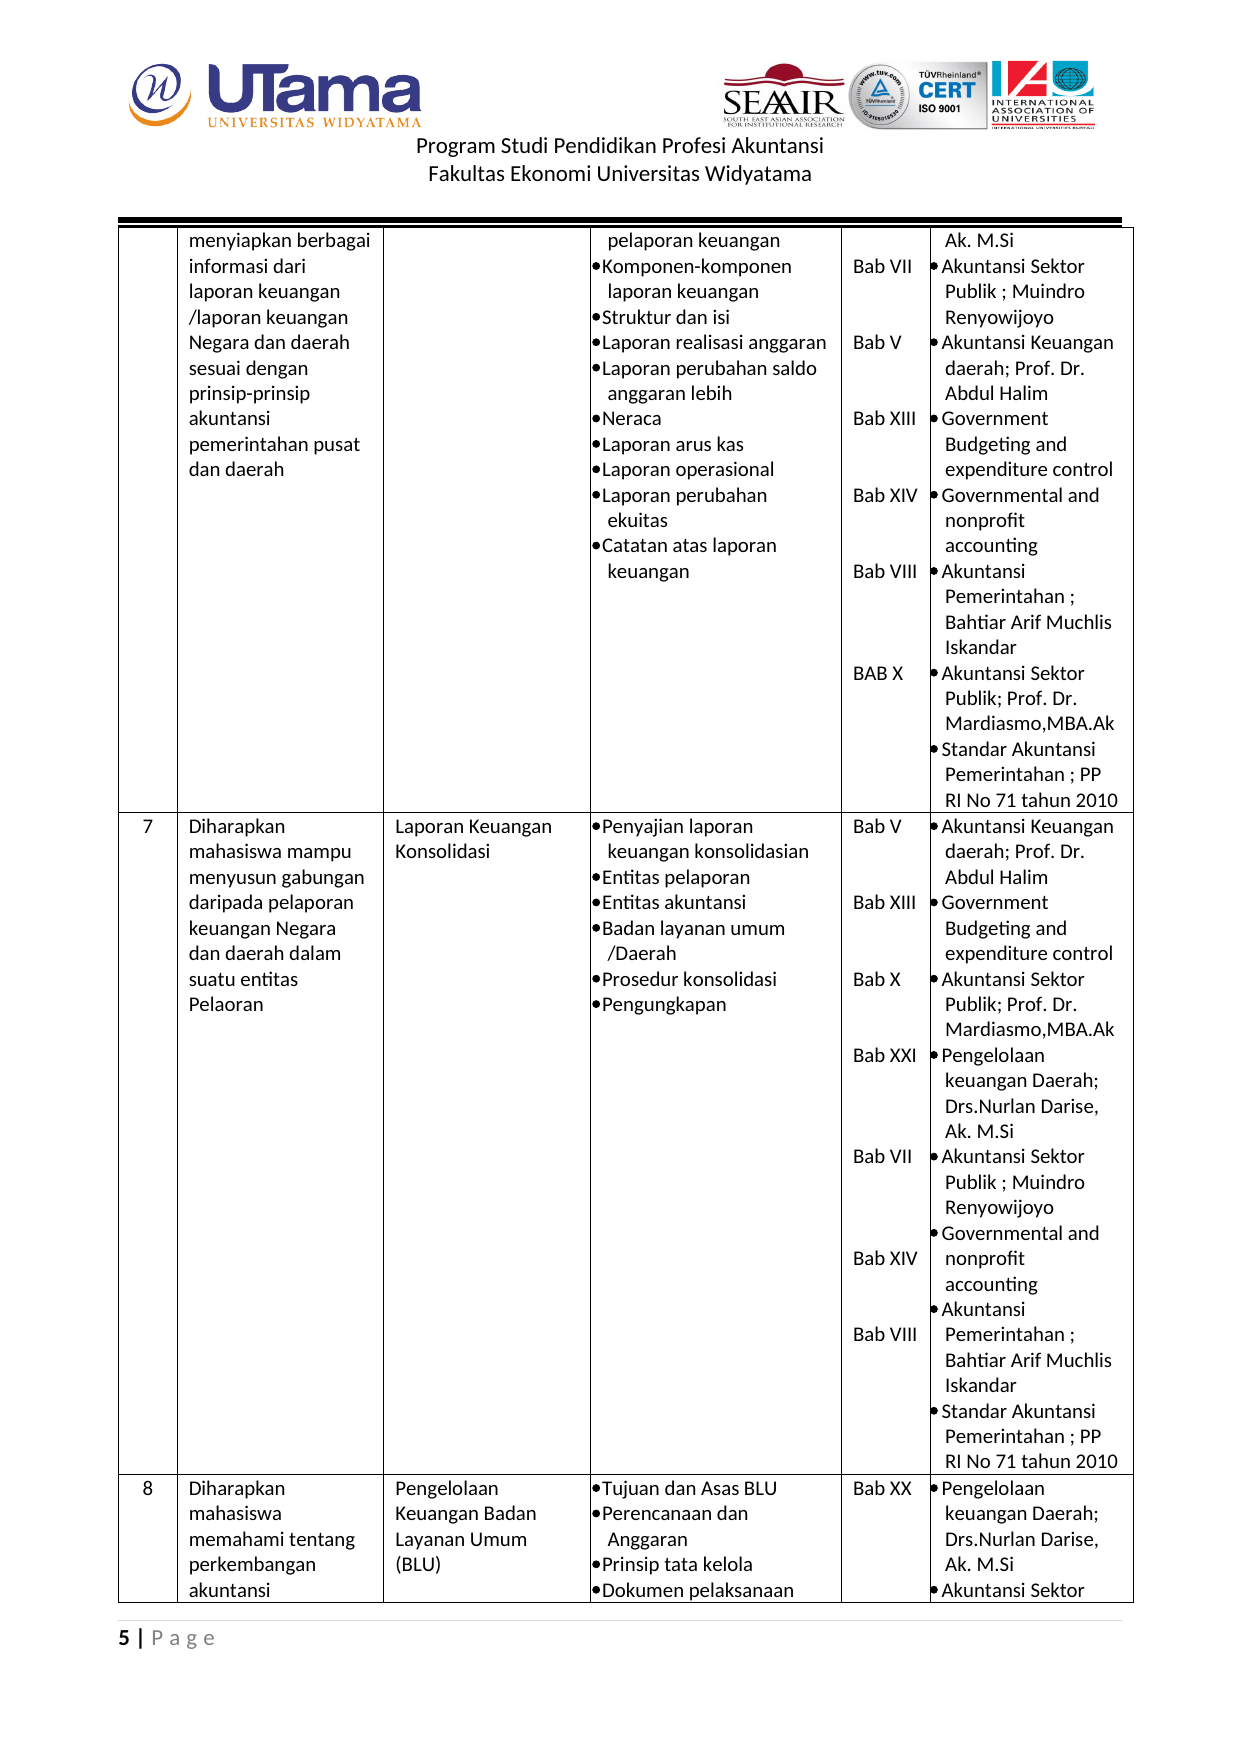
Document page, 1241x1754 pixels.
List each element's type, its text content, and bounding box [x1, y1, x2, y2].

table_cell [842, 228, 930, 812]
table_cell Bab V Bab XIII Bab X Bab XXI Bab VII Bab XIV Bab VIII [842, 813, 930, 1474]
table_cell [591, 1475, 841, 1602]
table_cell Laporan Keuangan Konsolidasi [384, 813, 590, 1474]
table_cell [591, 228, 841, 812]
table_cell Diharapkan mahasiswa mampu menyusun gabungan daripada pelaporan keuangan Negara dan daerah dalam suatu entitas Pelaoran [178, 813, 383, 1474]
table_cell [178, 1475, 383, 1602]
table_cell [384, 228, 590, 812]
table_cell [384, 1475, 590, 1602]
picture [715, 59, 1098, 131]
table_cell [931, 228, 1133, 812]
picture [119, 51, 433, 140]
table_cell 7 [119, 813, 177, 1474]
table_cell Akuntansi Keuangan daerah; Prof. Dr. Abdul Halim Government Budgeting and expenditure control Akuntansi Sektor Publik; Prof. Dr. Mardiasmo,MBA.Ak Pengelolaan keuangan Daerah; Drs.Nurlan Darise, Ak. M.Si Akuntansi Sektor Publik ; Muindro Renyowijoyo Governmental and nonprofit accounting Akuntansi Pemerintahan ; Bahtiar Arif Muchlis Iskandar Standar Akuntansi Pemerintahan ; PP RI No 71 tahun 2010 [931, 813, 1133, 1474]
table_cell 6 [119, 228, 177, 812]
table_cell 8 [119, 1475, 177, 1602]
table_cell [842, 1475, 930, 1602]
table_cell Penyajian laporan keuangan konsolidasian Entitas pelaporan Entitas akuntansi Badan layanan umum /Daerah Prosedur konsolidasi Pengungkapan [591, 813, 841, 1474]
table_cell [931, 1475, 1133, 1602]
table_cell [178, 228, 383, 812]
